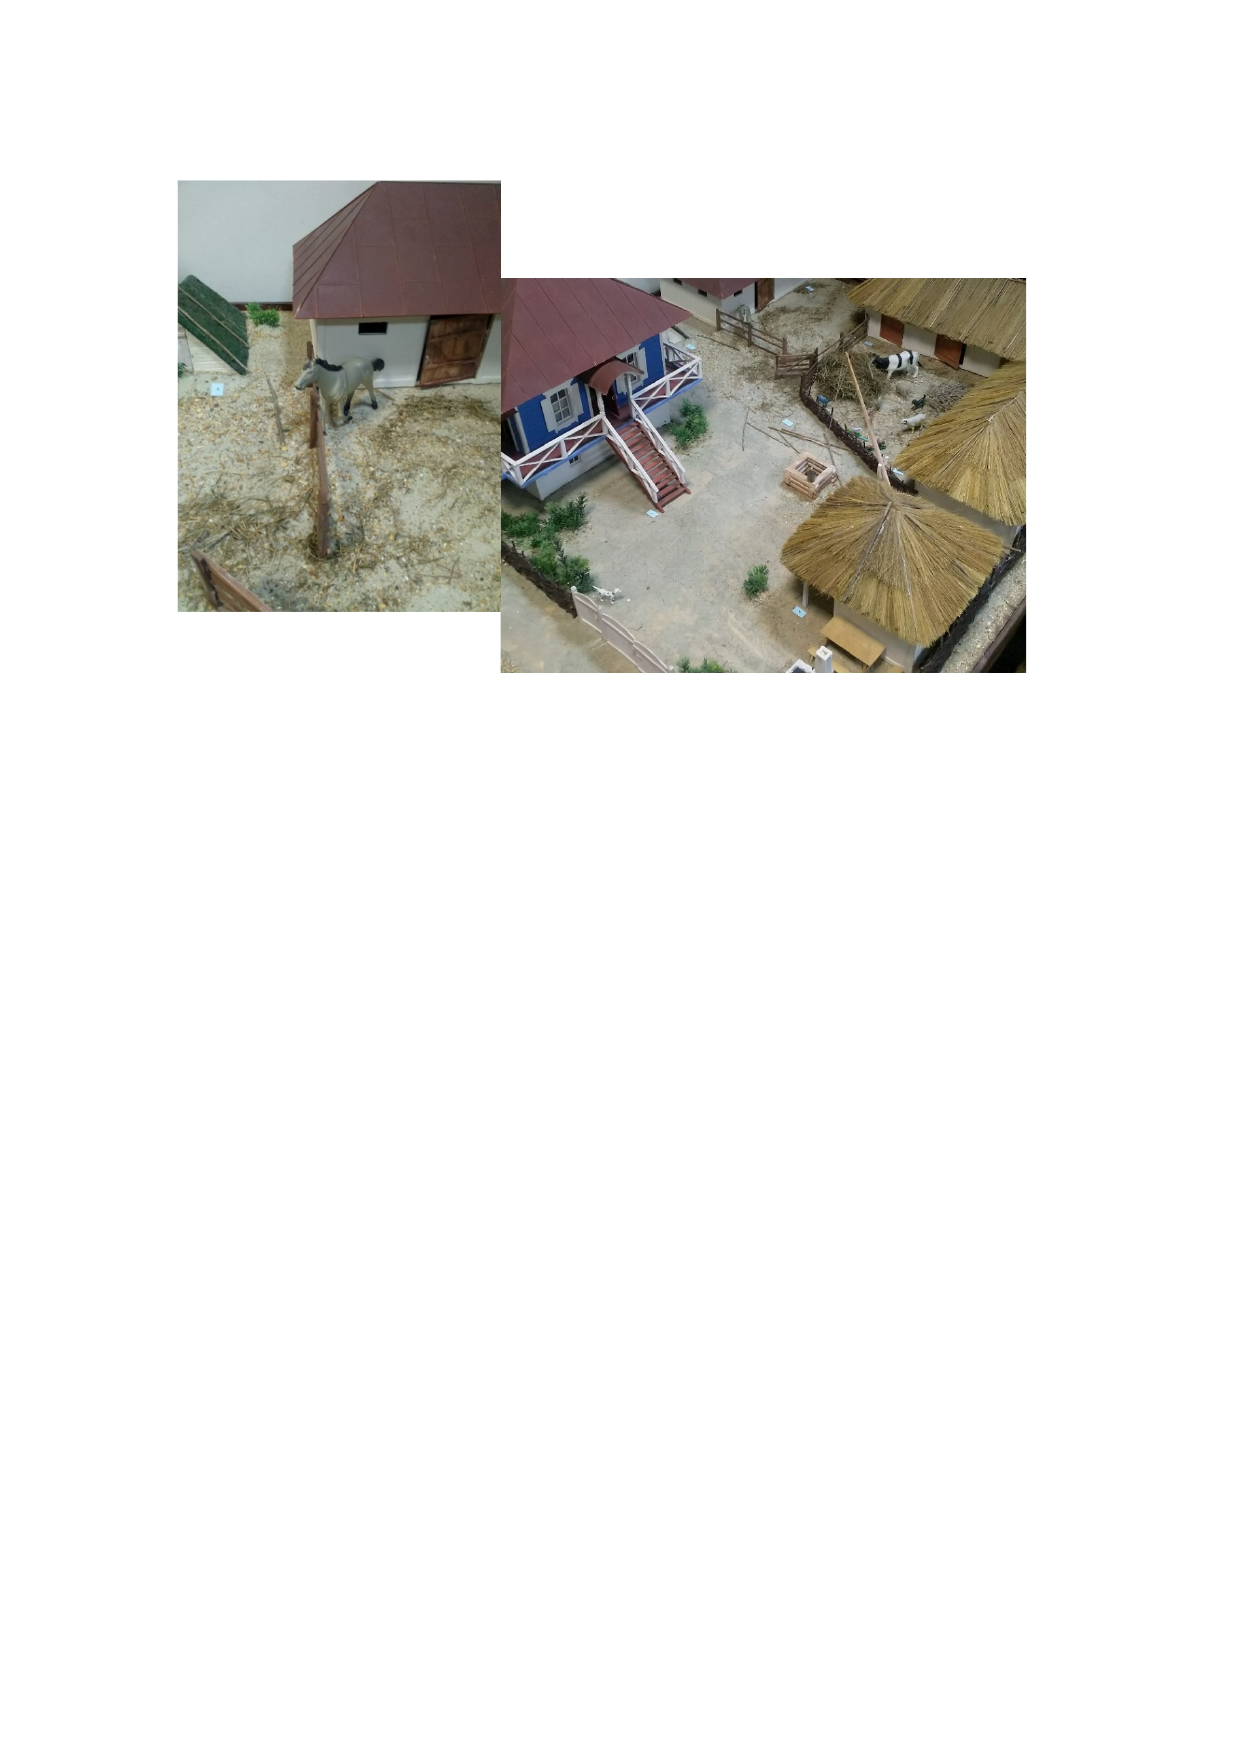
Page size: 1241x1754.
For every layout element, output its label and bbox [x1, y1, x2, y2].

picture [178, 181, 1027, 673]
